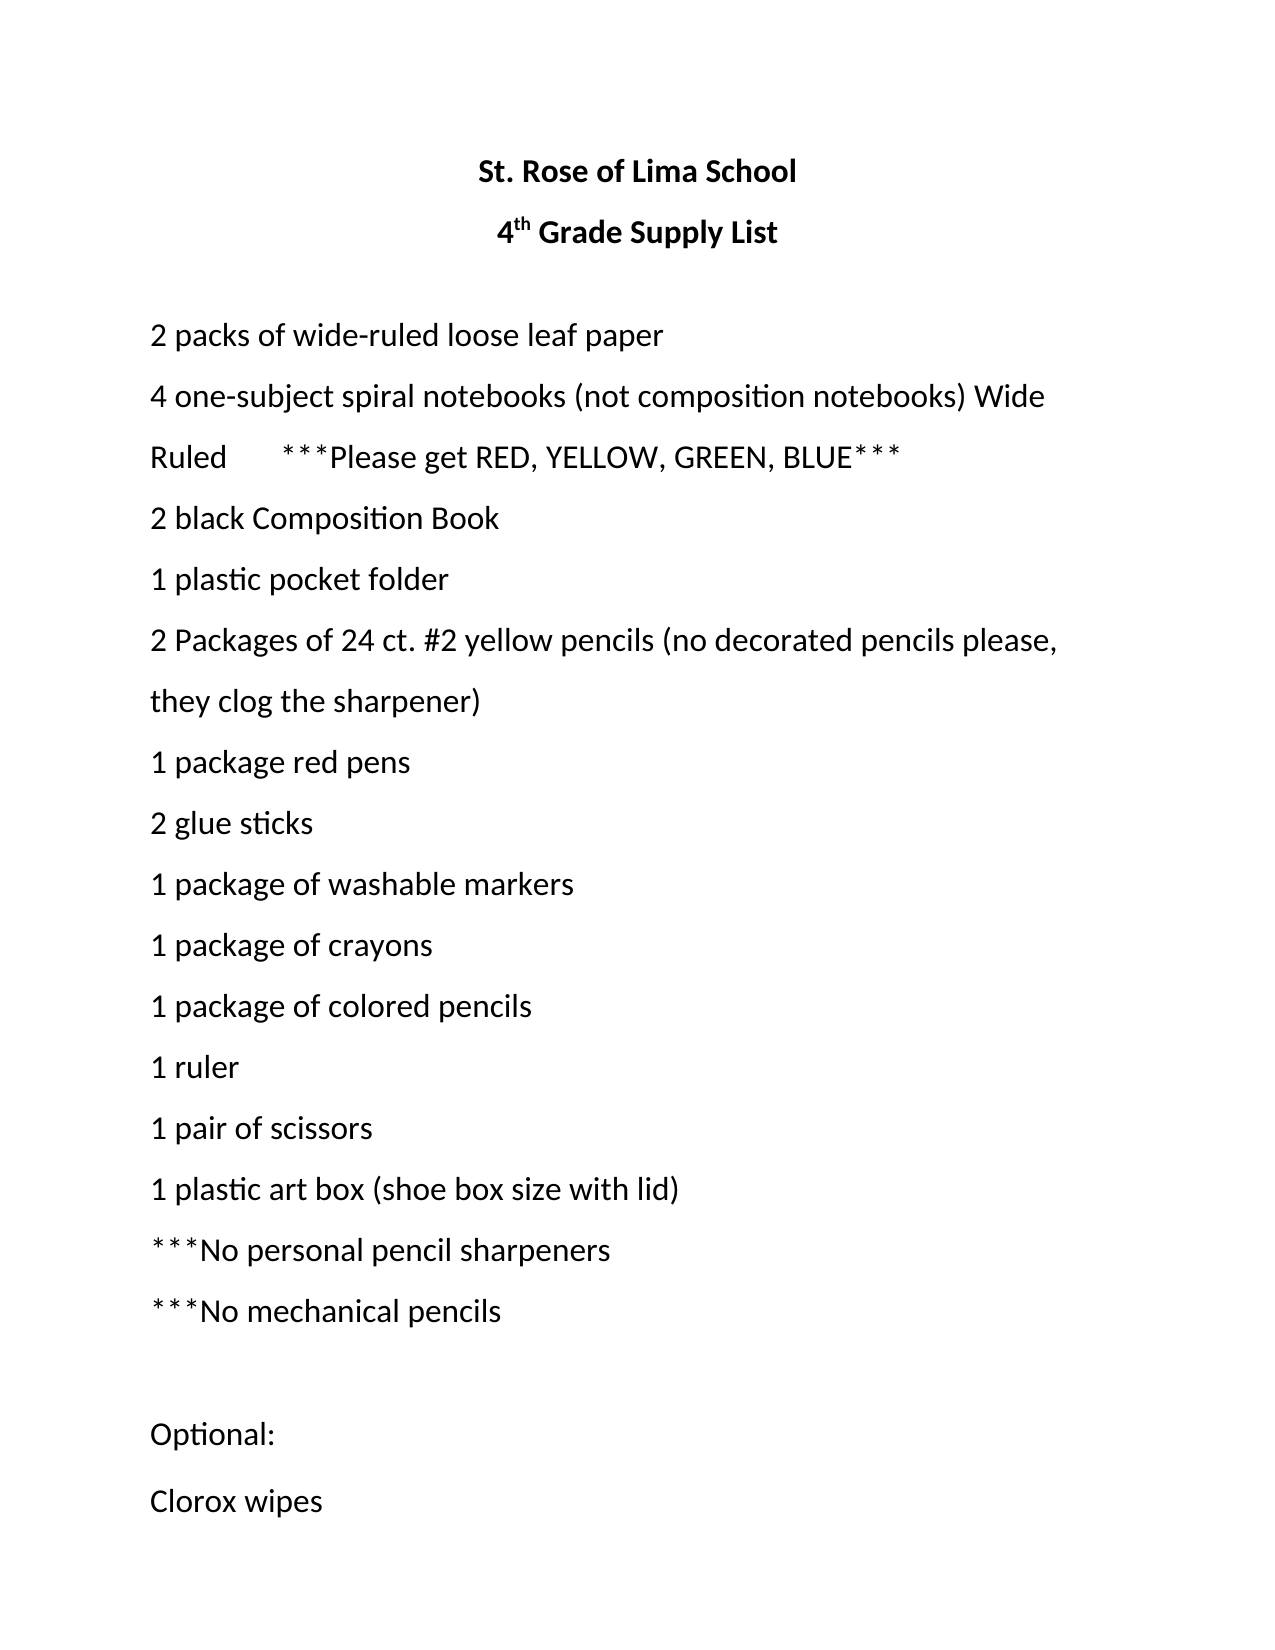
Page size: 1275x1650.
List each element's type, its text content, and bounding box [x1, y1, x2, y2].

text 4 one-subject spiral notebooks (not composition notebooks) Wide Ruled ***Please get RED, YELLOW, GREEN, BLUE*** [150, 375, 1125, 477]
text 1 pair of scissors [150, 1107, 1125, 1148]
text 2 Packages of 24 ct. #2 yellow pencils (no decorated pencils please, they clog the sharpener) [150, 619, 1125, 721]
text 1 package of crayons [150, 924, 1125, 965]
text 1 package of colored pencils [150, 985, 1125, 1026]
text 2 black Composition Book [150, 497, 1125, 538]
text ***No mechanical pencils [150, 1291, 1125, 1331]
text Optional: [150, 1413, 1125, 1453]
text 1 ruler [150, 1046, 1125, 1087]
text 1 plastic pocket folder [150, 558, 1125, 599]
text 4th Grade Supply List [150, 212, 1125, 252]
text ***No personal pencil sharpeners [150, 1229, 1125, 1270]
text 1 package red pens [150, 741, 1125, 782]
text Clorox wipes [150, 1480, 1125, 1521]
text 1 package of washable markers [150, 863, 1125, 904]
text 2 glue sticks [150, 802, 1125, 843]
text St. Rose of Lima School [150, 150, 1125, 191]
text 2 packs of wide-ruled loose leaf paper [150, 314, 1125, 354]
text 1 plastic art box (shoe box size with lid) [150, 1168, 1125, 1209]
